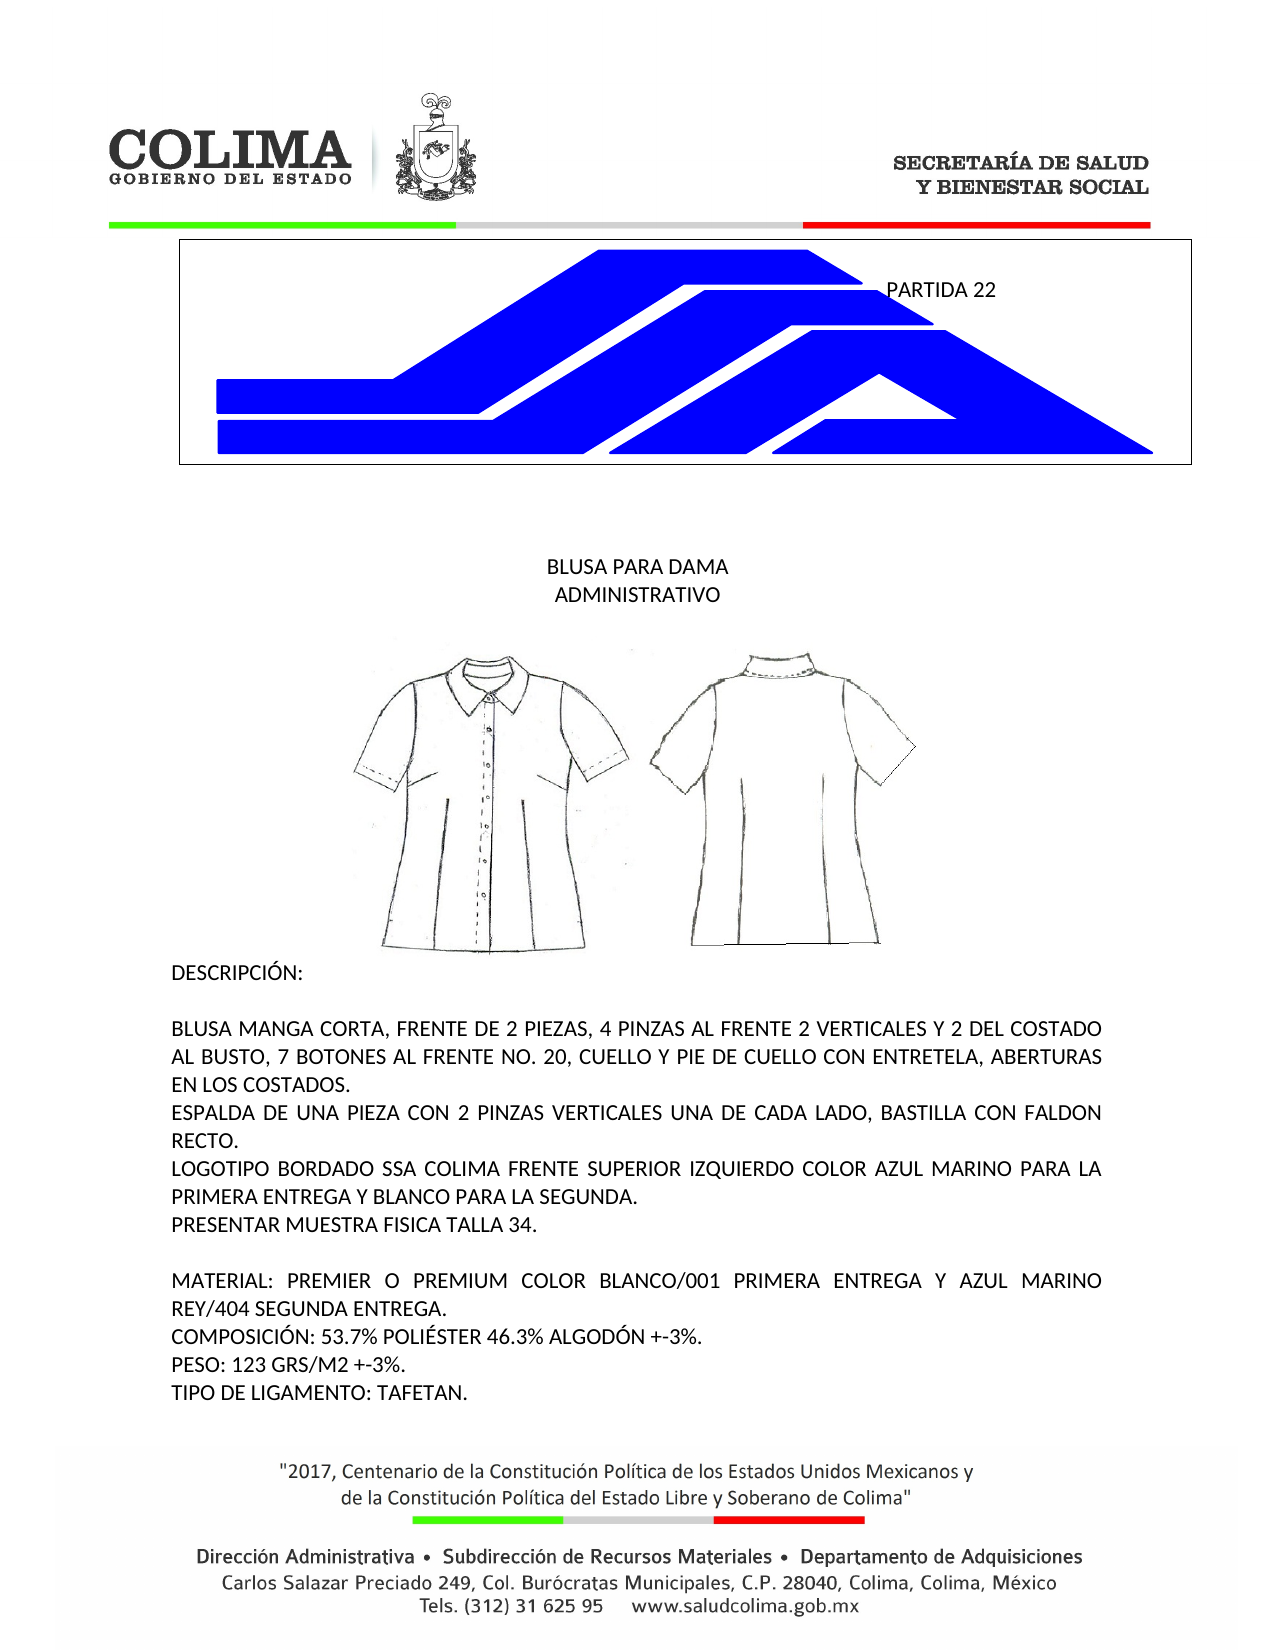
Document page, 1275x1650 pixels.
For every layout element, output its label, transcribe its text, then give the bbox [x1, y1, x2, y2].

text Espalda de una pieza con 2 pinzas verticales una de cada lado, bastilla con faldon reCTO. [171, 1098, 1104, 1154]
text DESCRIPCIÓN: [171, 958, 1104, 986]
picture [55, 1446, 1238, 1650]
text composición: 53.7% poliéster 46.3% algodón +-3%. [171, 1322, 1104, 1350]
picture [0, 7, 1261, 238]
text Blusa manga CORTA, frente de 2 piezas, 4 pinzas al frente 2 verticales y 2 del costado al busto, 7 botones al frente No. 20, cuello y pie de cuello CON ENTRETELA, ABERTURAS EN LOS COSTADOS. [171, 1014, 1104, 1098]
text PRESENTAR MUESTRA FISICA TALLA 34. [171, 1210, 1104, 1238]
text ADMINISTRATIVO [171, 580, 1104, 608]
picture [351, 636, 924, 959]
text BLUSA PARA DAMA [171, 552, 1104, 580]
text LOGOTIPO BORDADO SSA COLIMA FRENTE SUPERIOR IZQUIERDO COLOR AZUL MARINO para la primera entrega y blanco para la segunda. [171, 1154, 1104, 1210]
text TIPO DE LIGAMENTO: TAFETAN. [171, 1378, 1104, 1406]
text peso: 123 grs/m2 +-3%. [171, 1350, 1104, 1378]
text MATERIAL: PREMIER O PREMIUM COLOR BLANCO/001 primera entrega y azul marino rey/404 segunda entrega. [171, 1266, 1104, 1322]
